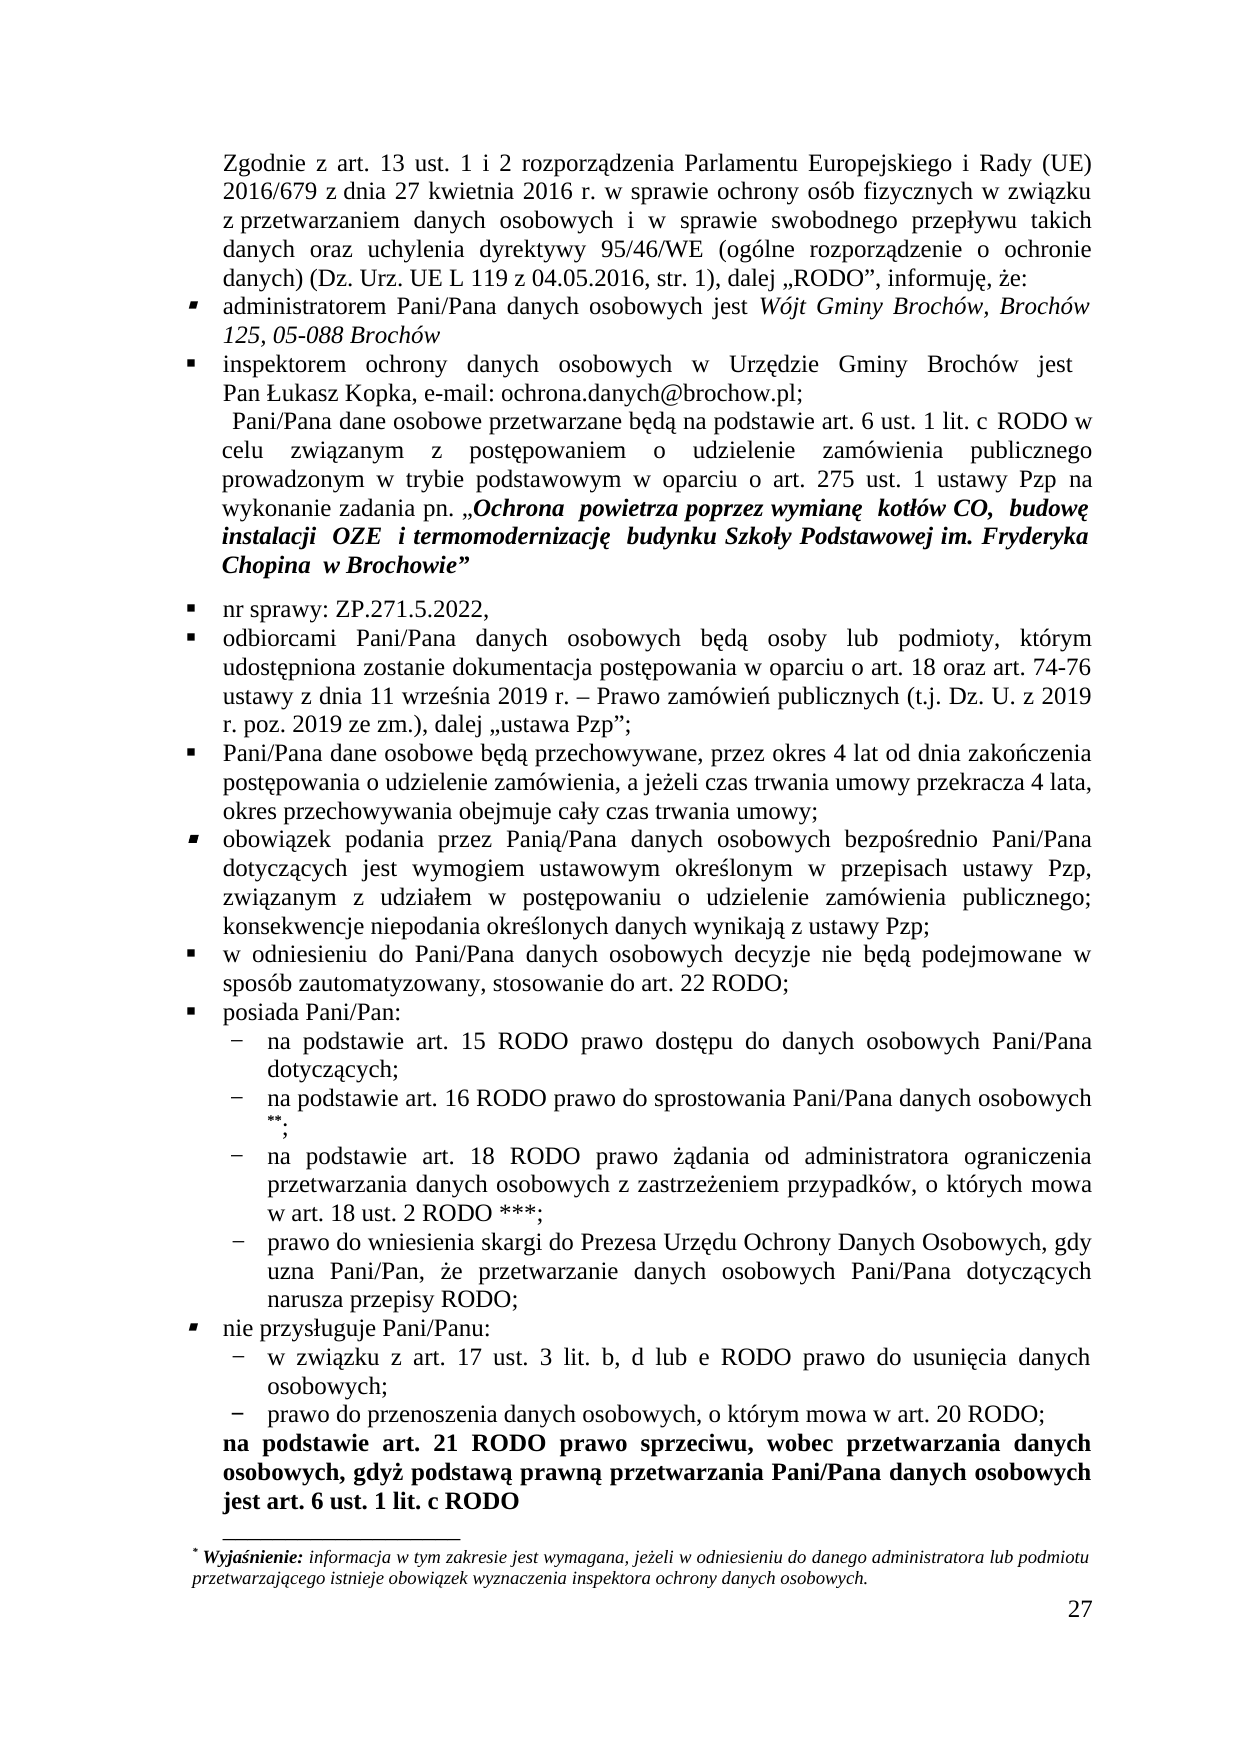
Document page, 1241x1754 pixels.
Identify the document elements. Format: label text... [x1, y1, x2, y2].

list na podstawie art. 16 RODO prawo do sprostowania Pani/Pana danych osobowych **; [229, 1083, 1093, 1141]
list prawo do przenoszenia danych osobowych, o którym mowa w art. 20 RODO; [229, 1399, 1093, 1428]
list na podstawie art. 18 RODO prawo żądania od administratora ograniczenia przetwarzania danych osobowych z zastrzeżeniem przypadków, o których mowa w art. 18 ust. 2 RODO ***; [229, 1141, 1093, 1227]
text Zgodnie z art. 13 ust. 1 i 2 rozporządzenia Parlamentu Europejskiego i Rady (UE) 2016/679 z dnia 27 kwietnia 2016 r. w sprawie ochrony osób fizycznych w związku z przetwarzaniem danych osobowych i w sprawie swobodnego przepływu takich danych oraz uchylenia dyrektywy 95/46/WE (ogólne rozporządzenie o ochronie danych) (Dz. Urz. UE L 119 z 04.05.2016, str. 1), dalej „RODO”, informuję, że: [223, 148, 1093, 291]
list administratorem Pani/Pana danych osobowych jest Wójt Gminy Brochów, Brochów 125, 05-088 Brochów [185, 291, 1093, 349]
list w odniesieniu do Pani/Pana danych osobowych decyzje nie będą podejmowane w sposób zautomatyzowany, stosowanie do art. 22 RODO; [185, 939, 1093, 997]
list Pani/Pana dane osobowe będą przechowywane, przez okres 4 lat od dnia zakończenia postępowania o udzielenie zamówienia, a jeżeli czas trwania umowy przekracza 4 lata, okres przechowywania obejmuje cały czas trwania umowy; [185, 738, 1093, 824]
list inspektorem ochrony danych osobowych w Urzędzie Gminy Brochów jest Pan Łukasz Kopka, e-mail: ochrona.danych@brochow.pl; [185, 349, 1093, 406]
list obowiązek podania przez Panią/Pana danych osobowych bezpośrednio Pani/Pana dotyczących jest wymogiem ustawowym określonym w przepisach ustawy Pzp, związanym z udziałem w postępowaniu o udzielenie zamówienia publicznego; konsekwencje niepodania określonych danych wynikają z ustawy Pzp; [185, 824, 1093, 939]
text na podstawie art. 21 RODO prawo sprzeciwu, wobec przetwarzania danych osobowych, gdyż podstawą prawną przetwarzania Pani/Pana danych osobowych jest art. 6 ust. 1 lit. c RODO [223, 1428, 1093, 1514]
list na podstawie art. 15 RODO prawo dostępu do danych osobowych Pani/Pana dotyczących; [229, 1026, 1093, 1083]
text * Wyjaśnienie: informacja w tym zakresie jest wymagana, jeżeli w odniesieniu do danego administratora lub podmiotu przetwarzającego istnieje obowiązek wyznaczenia inspektora ochrony danych osobowych. [192, 1546, 1093, 1589]
list prawo do wniesienia skargi do Prezesa Urzędu Ochrony Danych Osobowych, gdy uzna Pani/Pan, że przetwarzanie danych osobowych Pani/Pana dotyczących narusza przepisy RODO; [229, 1227, 1093, 1313]
list nr sprawy: ZP.271.5.2022, [185, 594, 1093, 623]
list w związku z art. 17 ust. 3 lit. b, d lub e RODO prawo do usunięcia danych osobowych; [229, 1342, 1093, 1399]
list posiada Pani/Pan: [185, 997, 1093, 1026]
list odbiorcami Pani/Pana danych osobowych będą osoby lub podmioty, którym udostępniona zostanie dokumentacja postępowania w oparciu o art. 18 oraz art. 74-76 ustawy z dnia 11 września 2019 r. – Prawo zamówień publicznych (t.j. Dz. U. z 2019 r. poz. 2019 ze zm.), dalej „ustawa Pzp”; [185, 623, 1093, 738]
text ___________________ [223, 1514, 1093, 1543]
text Pani/Pana dane osobowe przetwarzane będą na podstawie art. 6 ust. 1 lit. c RODO w celu związanym z postępowaniem o udzielenie zamówienia publicznego prowadzonym w trybie podstawowym w oparciu o art. 275 ust. 1 ustawy Pzp na wykonanie zadania pn. „Ochrona powietrza poprzez wymianę kotłów CO, budowę instalacji OZE i termomodernizację budynku Szkoły Podstawowej im. Fryderyka Chopina w Brochowie” [162, 406, 1093, 579]
list nie przysługuje Pani/Panu: [185, 1313, 1093, 1342]
